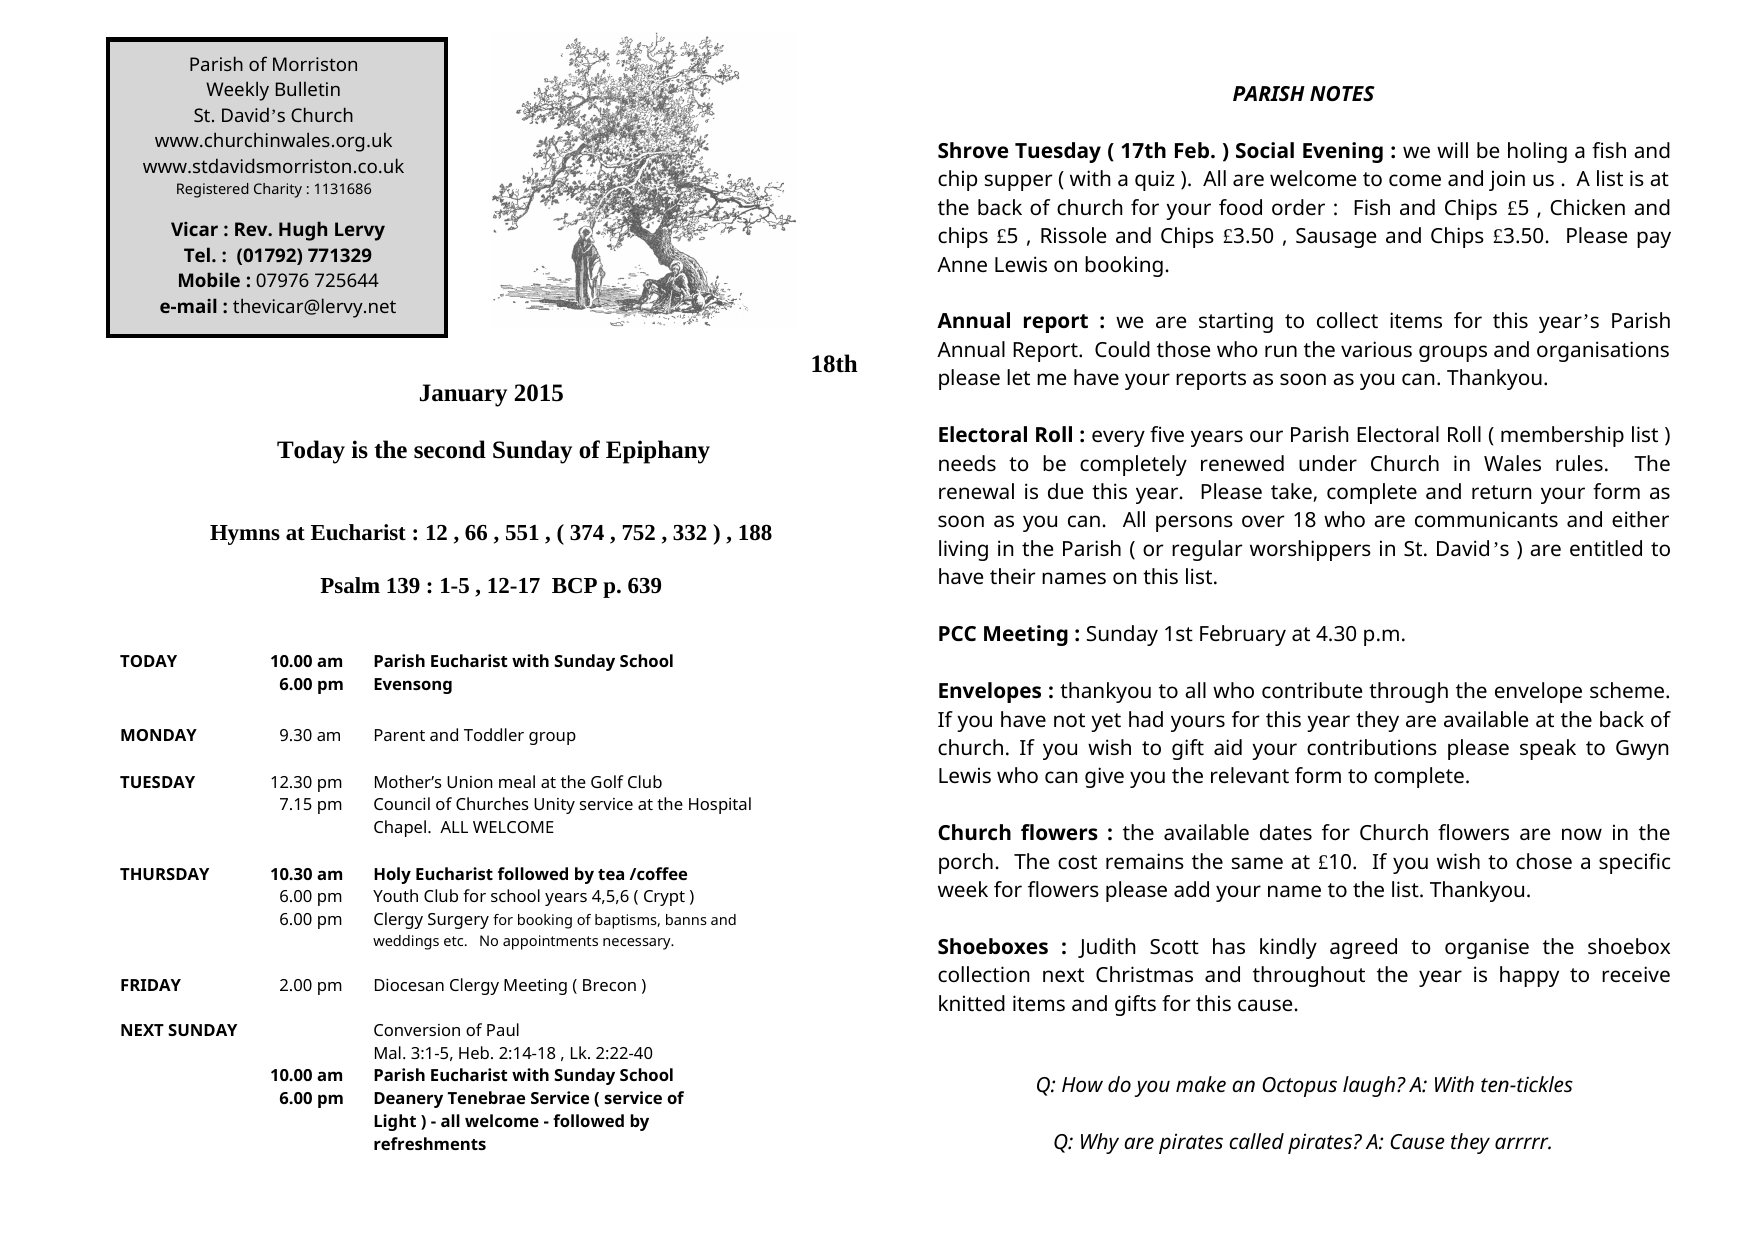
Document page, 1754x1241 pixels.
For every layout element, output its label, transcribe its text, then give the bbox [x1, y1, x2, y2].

text Q: Why are pirates called pirates? A: Cause they arrrrr. [937, 1127, 1671, 1155]
text THURSDAY 10.30 am Holy Eucharist followed by tea /coffee [120, 862, 862, 885]
text Mal. 3:1-5, Heb. 2:14-18 , Lk. 2:22-40 [120, 1041, 862, 1064]
subtitle 6.00 pm Evensong [120, 672, 862, 695]
text Today is the second Sunday of Epiphany [125, 436, 862, 464]
subtitle 6.00 pm Deanery Tenebrae Service ( service of [120, 1087, 862, 1109]
text 6.00 pm Clergy Surgery for booking of baptisms, banns and [120, 908, 862, 931]
text Chapel. ALL WELCOME [120, 816, 862, 838]
text Q: How do you make an Octopus laugh? A: With ten-tickles [937, 1070, 1671, 1098]
text Electoral Roll : every five years our Parish Electoral Roll ( membership list ) needs to be completely renewed under Church in Wales rules. The renewal is due this year. Please take, complete and return your form as soon as you can. All persons over 18 who are communicants and either living in the Parish ( or regular worshippers in St. David’s ) are entitled to have their names on this list. [937, 420, 1671, 591]
text Shrove Tuesday ( 17th Feb. ) Social Evening : we will be holing a fish and chip supper ( with a quiz ). All are welcome to come and join us . A list is at the back of church for your food order : Fish and Chips £5 , Chicken and chips £5 , Rissole and Chips £3.50 , Sausage and Chips £3.50. Please pay Anne Lewis on booking. [937, 136, 1671, 278]
subtitle Light ) - all welcome - followed by [120, 1109, 862, 1132]
text PCC Meeting : Sunday 1st February at 4.30 p.m. [937, 619, 1671, 648]
text 6.00 pm Youth Club for school years 4,5,6 ( Crypt ) [120, 885, 862, 908]
text 7.15 pm Council of Churches Unity service at the Hospital [120, 793, 862, 816]
picture [490, 32, 797, 327]
text Church flowers : the available dates for Church flowers are now in the porch. The cost remains the same at £10. If you wish to chose a specific week for flowers please add your name to the list. Thankyou. [937, 818, 1671, 904]
text FRIDAY 2.00 pm Diocesan Clergy Meeting ( Brecon ) [120, 973, 862, 996]
text Envelopes : thankyou to all who contribute through the envelope scheme. If you have not yet had yours for this year they are available at the back of church. If you wish to gift aid your contributions please speak to Gwyn Lewis who can give you the relevant form to complete. [937, 676, 1671, 790]
text NEXT SUNDAY Conversion of Paul [120, 1018, 862, 1041]
text Annual report : we are starting to collect items for this year’s Parish Annual Report. Could those who run the various groups and organisations please let me have your reports as soon as you can. Thankyou. [937, 307, 1671, 392]
text Hymns at Eucharist : 12 , 66 , 551 , ( 374 , 752 , 332 ) , 188 [120, 519, 862, 546]
text weddings etc. No appointments necessary. [120, 931, 862, 950]
text Psalm 139 : 1-5 , 12-17 BCP p. 639 [120, 572, 862, 598]
text PARISH NOTES [937, 79, 1671, 107]
text 10.00 am Parish Eucharist with Sunday School [120, 1064, 862, 1087]
text Shoeboxes : Judith Scott has kindly agreed to organise the shoebox collection next Christmas and throughout the year is happy to receive knitted items and gifts for this cause. [937, 932, 1671, 1017]
text MONDAY 9.30 am Parent and Toddler group [120, 723, 862, 746]
subtitle refreshments [120, 1132, 862, 1155]
subtitle TODAY 10.00 am Parish Eucharist with Sunday School [120, 649, 862, 672]
text TUESDAY 12.30 pm Mother’s Union meal at the Golf Club [120, 770, 862, 793]
